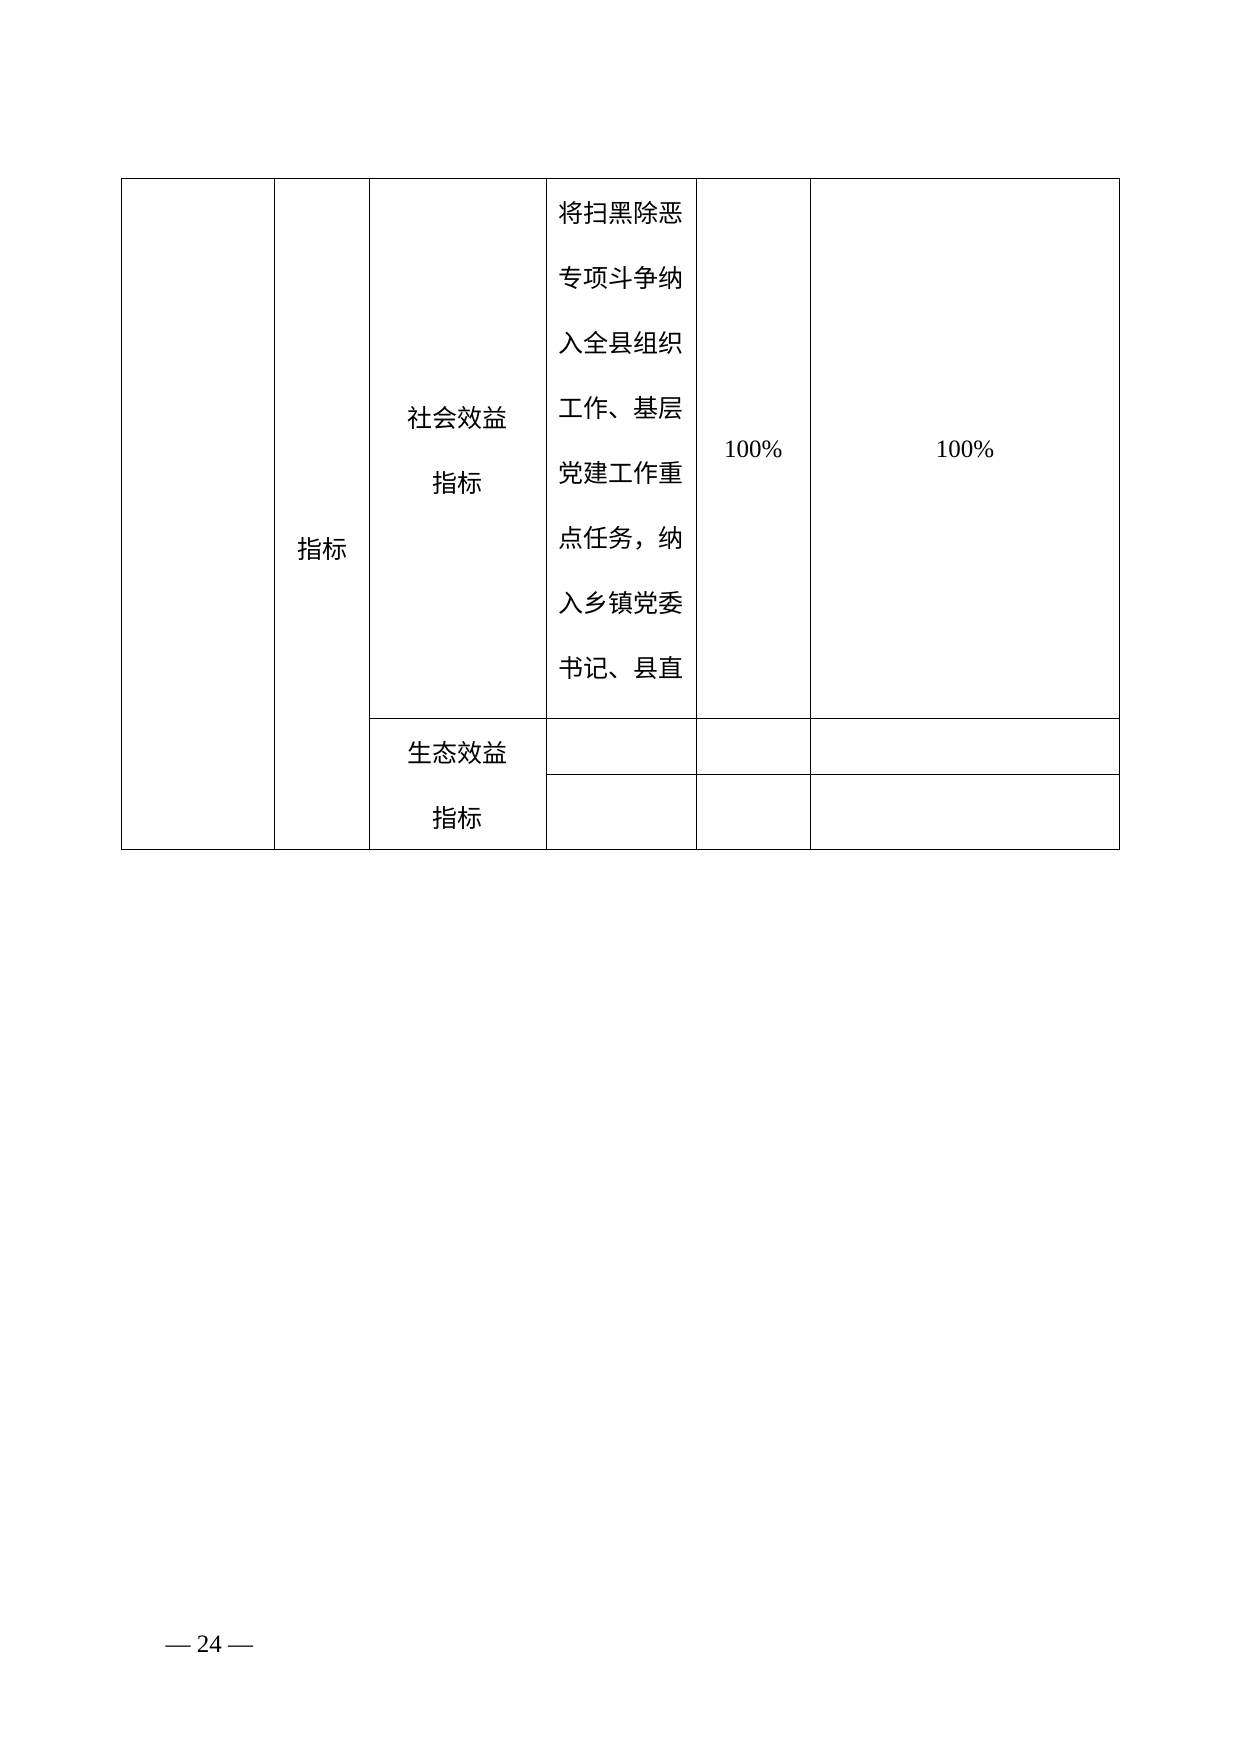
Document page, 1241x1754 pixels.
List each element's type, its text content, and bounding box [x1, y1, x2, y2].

table_cell 生态效益 指标 [370, 719, 546, 849]
table_cell [697, 775, 810, 849]
table_cell [547, 719, 696, 774]
table_cell 100% [811, 179, 1119, 718]
table_cell 将扫黑除恶专项斗争纳入全县组织工作、基层党建工作重点任务，纳入乡镇党委书记、县直单位党委（党组）书记抓基层党建述职评议考核和基层党组织书记“双述双评”重要内容。 [547, 179, 696, 718]
table_cell [811, 775, 1119, 849]
table_cell [811, 719, 1119, 774]
table_cell [697, 719, 810, 774]
table_cell [547, 775, 696, 849]
table_cell 100% [697, 179, 810, 718]
table_cell 社会效益 指标 [370, 179, 546, 718]
